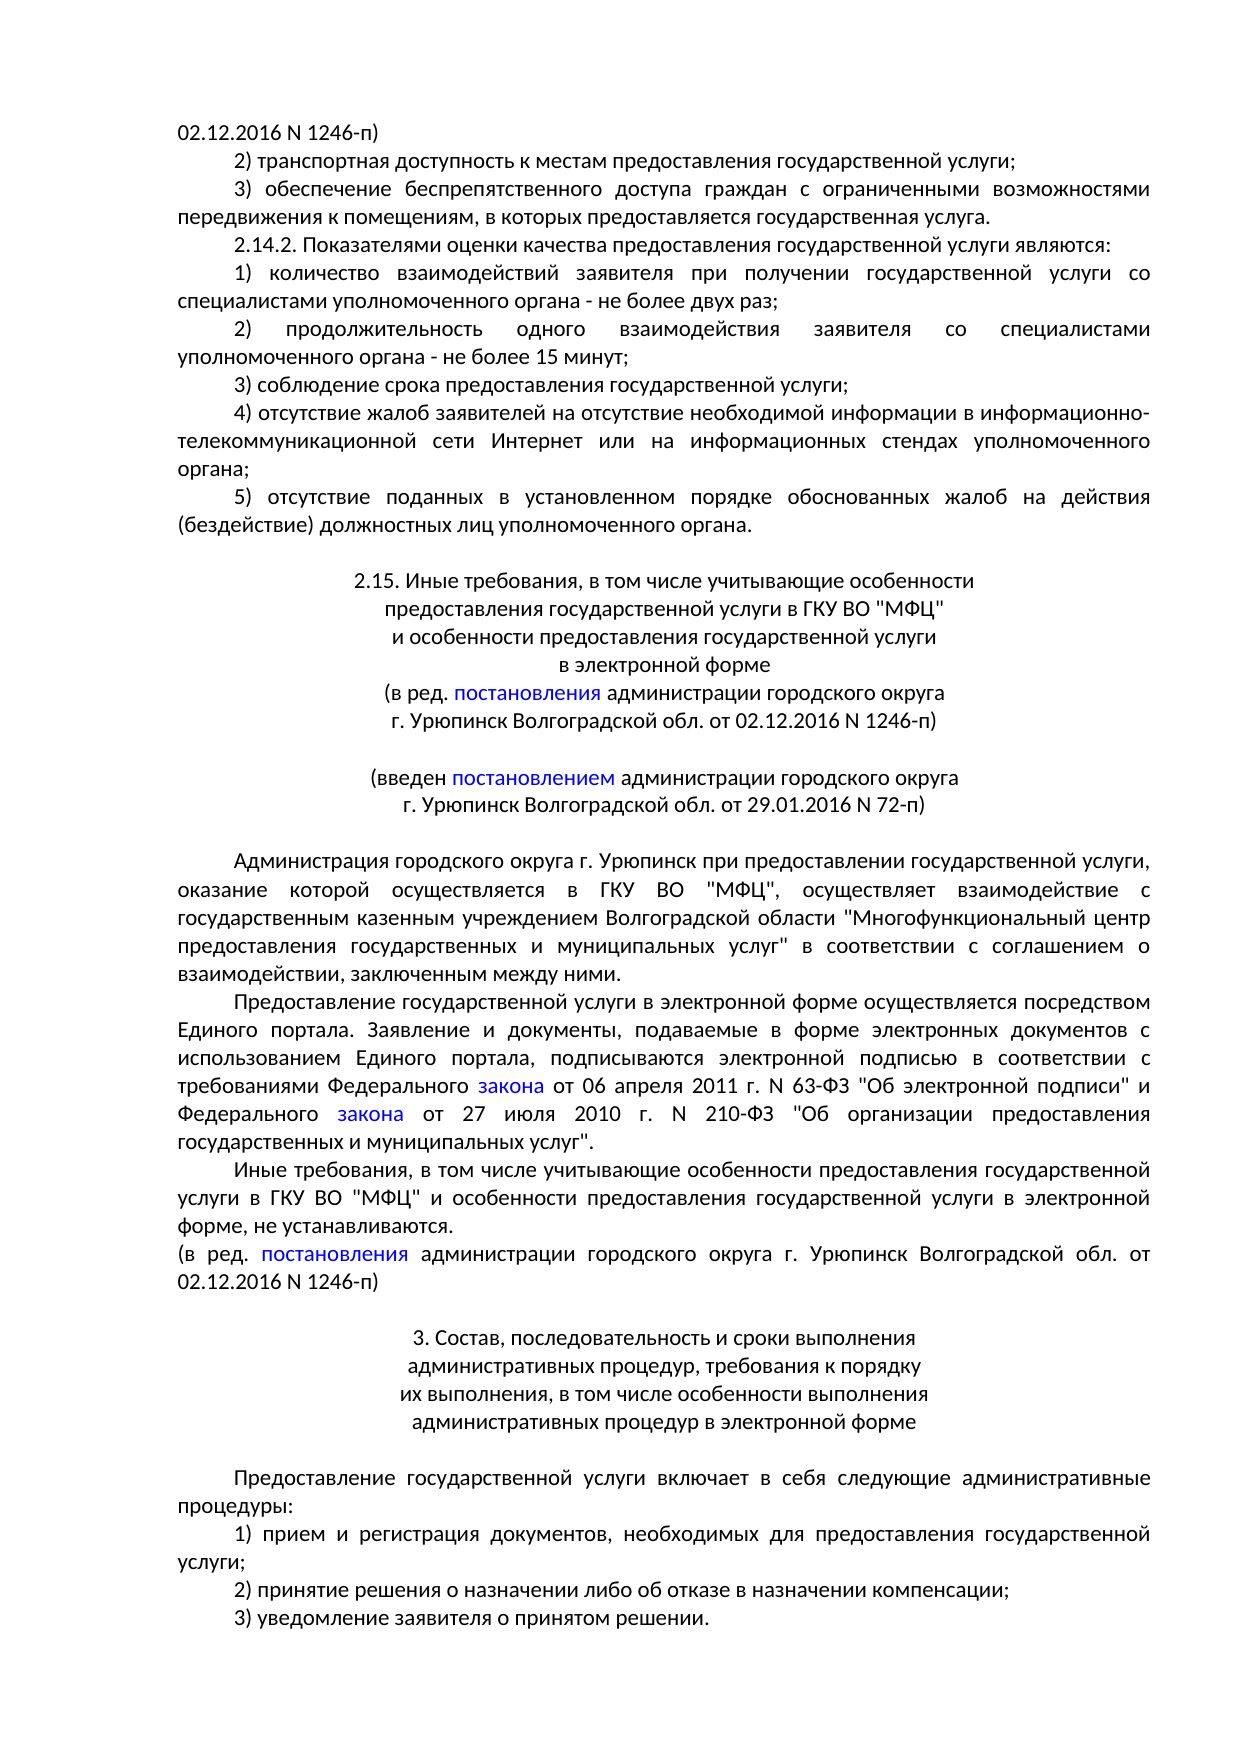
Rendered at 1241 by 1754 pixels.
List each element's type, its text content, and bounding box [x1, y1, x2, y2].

text и особенности предоставления государственной услуги [177, 622, 1152, 651]
text 1) прием и регистрация документов, необходимых для предоставления государственной услуги; [177, 1519, 1152, 1575]
text административных процедур, требования к порядку [177, 1351, 1152, 1379]
text 3) уведомление заявителя о принятом решении. [177, 1603, 1152, 1631]
text Предоставление государственной услуги включает в себя следующие административные процедуры: [177, 1463, 1152, 1519]
text предоставления государственной услуги в ГКУ ВО "МФЦ" [177, 594, 1152, 622]
text (в ред. постановления администрации городского округа г. Урюпинск Волгоградской обл. от 02.12.2016 N 1246-п) [177, 1239, 1152, 1295]
text их выполнения, в том числе особенности выполнения [177, 1379, 1152, 1407]
text Предоставление государственной услуги в электронной форме осуществляется посредством Единого портала. Заявление и документы, подаваемые в форме электронных документов с использованием Единого портала, подписываются электронной подписью в соответствии с требованиями Федерального закона от 06 апреля 2011 г. N 63-ФЗ "Об электронной подписи" и Федерального закона от 27 июля 2010 г. N 210-ФЗ "Об организации предоставления государственных и муниципальных услуг". [177, 987, 1152, 1155]
text г. Урюпинск Волгоградской обл. от 02.12.2016 N 1246-п) [177, 707, 1152, 734]
text 2.14.2. Показателями оценки качества предоставления государственной услуги являются: [177, 230, 1152, 258]
text административных процедур в электронной форме [177, 1407, 1152, 1435]
text Иные требования, в том числе учитывающие особенности предоставления государственной услуги в ГКУ ВО "МФЦ" и особенности предоставления государственной услуги в электронной форме, не устанавливаются. [177, 1155, 1152, 1239]
text в электронной форме [177, 651, 1152, 678]
text (введен постановлением администрации городского округа [177, 763, 1152, 791]
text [177, 118, 1152, 146]
text 2.15. Иные требования, в том числе учитывающие особенности [177, 566, 1152, 594]
text Администрация городского округа г. Урюпинск при предоставлении государственной услуги, оказание которой осуществляется в ГКУ ВО "МФЦ", осуществляет взаимодействие с государственным казенным учреждением Волгоградской области "Многофункциональный центр предоставления государственных и муниципальных услуг" в соответствии с соглашением о взаимодействии, заключенным между ними. [177, 847, 1152, 987]
text 3. Состав, последовательность и сроки выполнения [177, 1323, 1152, 1351]
text 3) обеспечение беспрепятственного доступа граждан с ограниченными возможностями передвижения к помещениям, в которых предоставляется государственная услуга. [177, 174, 1152, 230]
text 1) количество взаимодействий заявителя при получении государственной услуги со специалистами уполномоченного органа - не более двух раз; [177, 258, 1152, 314]
text 2) принятие решения о назначении либо об отказе в назначении компенсации; [177, 1575, 1152, 1603]
text 2) продолжительность одного взаимодействия заявителя со специалистами уполномоченного органа - не более 15 минут; [177, 314, 1152, 370]
text (в ред. постановления администрации городского округа [177, 678, 1152, 707]
text 3) соблюдение срока предоставления государственной услуги; [177, 370, 1152, 398]
text 2) транспортная доступность к местам предоставления государственной услуги; [177, 146, 1152, 174]
text 5) отсутствие поданных в установленном порядке обоснованных жалоб на действия (бездействие) должностных лиц уполномоченного органа. [177, 482, 1152, 538]
text г. Урюпинск Волгоградской обл. от 29.01.2016 N 72-п) [177, 791, 1152, 819]
text 4) отсутствие жалоб заявителей на отсутствие необходимой информации в информационно-телекоммуникационной сети Интернет или на информационных стендах уполномоченного органа; [177, 398, 1152, 482]
